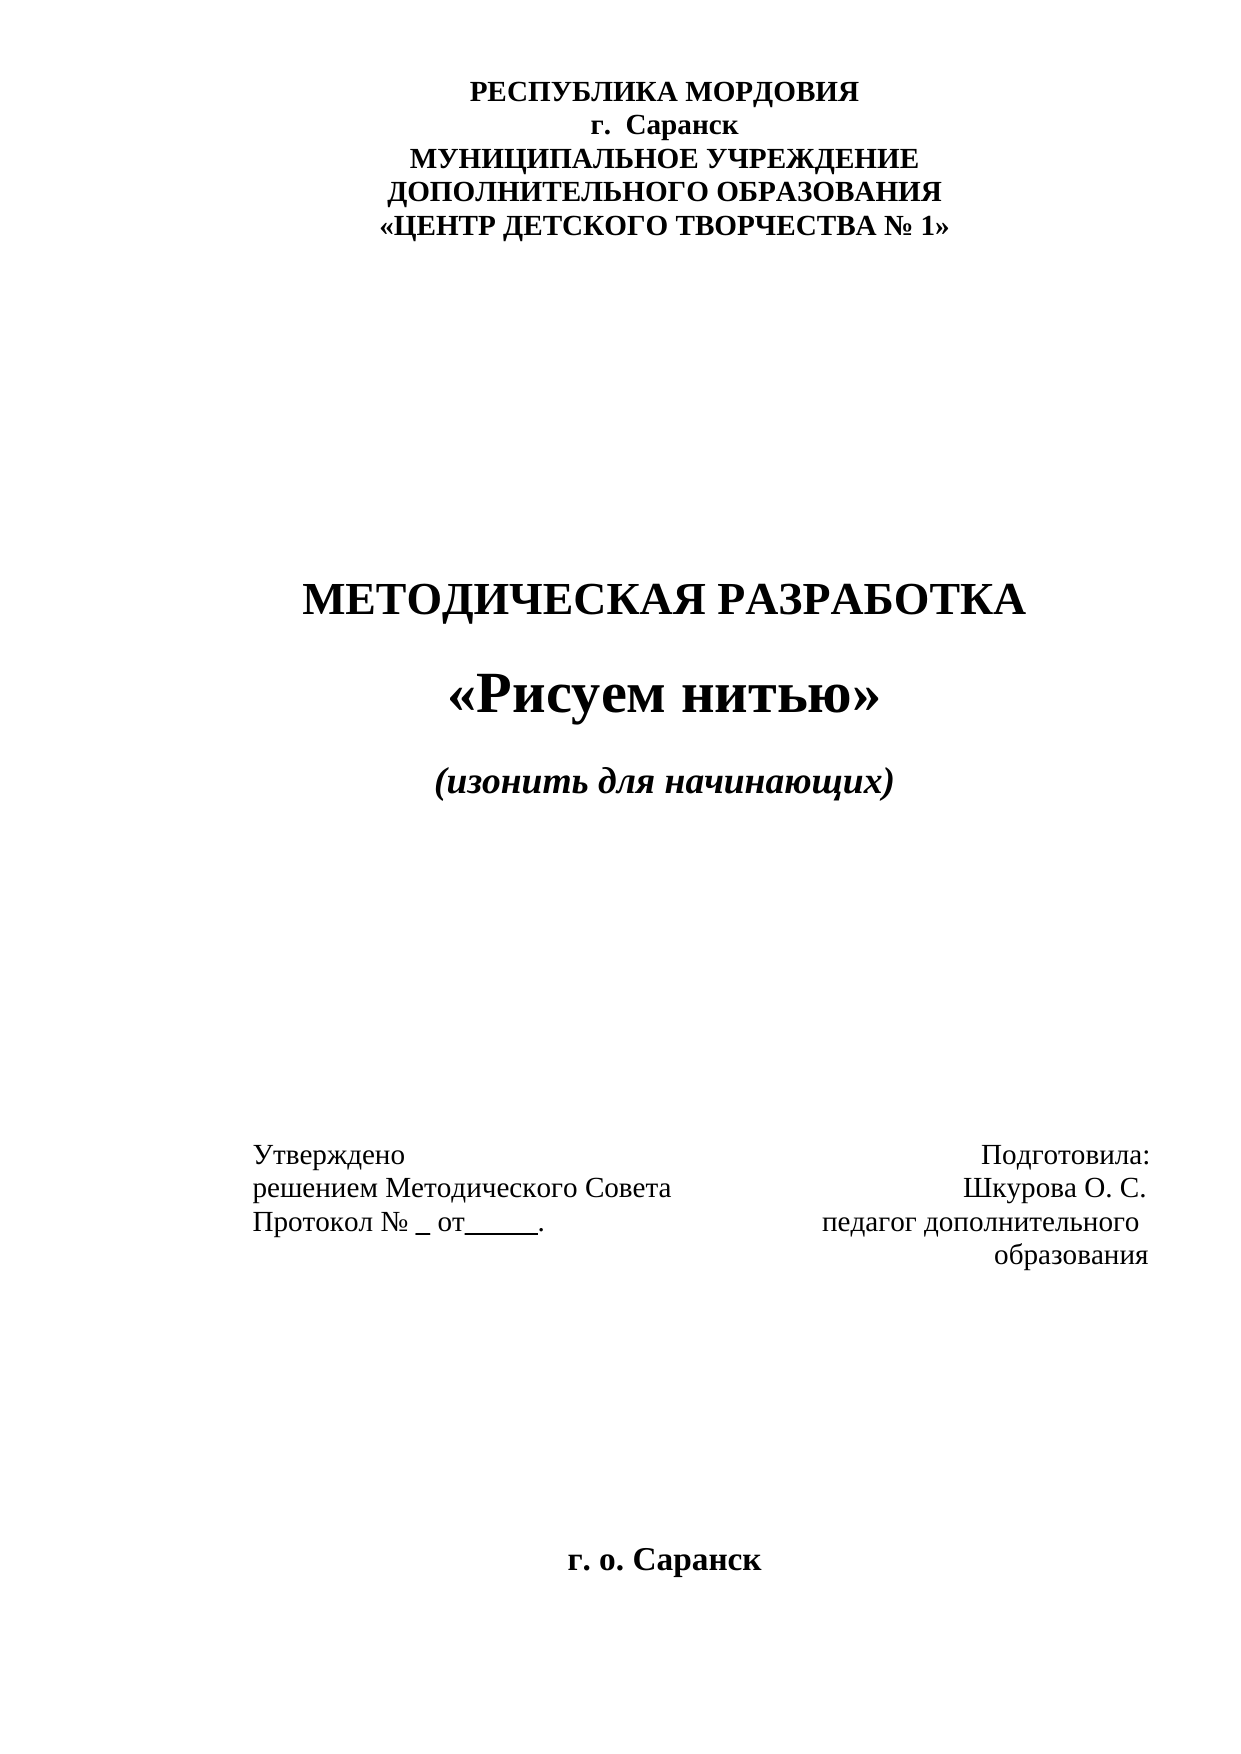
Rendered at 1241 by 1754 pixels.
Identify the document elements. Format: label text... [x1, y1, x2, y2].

text ДОПОЛНИТЕЛЬНОГО ОБРАЗОВАНИЯ [177, 174, 1152, 208]
text «ЦЕНТР ДЕТСКОГО ТВОРЧЕСТВА № 1» [177, 208, 1152, 242]
text образования [177, 1237, 1152, 1271]
text МЕТОДИЧЕСКАЯ РАЗРАБОТКА [177, 571, 1152, 624]
text РЕСПУБЛИКА МОРДОВИЯ [177, 74, 1152, 107]
text решением Методического Совета Шкурова О. С. [252, 1170, 1152, 1204]
text г. о. Саранск [177, 1539, 1152, 1578]
text «Рисуем нитью» [177, 658, 1152, 725]
text Протокол № _ от_____. педагог дополнительного [252, 1204, 1152, 1237]
text г. Саранск [177, 107, 1152, 141]
text (изонить для начинающих) [177, 758, 1152, 801]
text МУНИЦИПАЛЬНОЕ УЧРЕЖДЕНИЕ [177, 141, 1152, 174]
text Утверждено Подготовила: [252, 1137, 1152, 1170]
